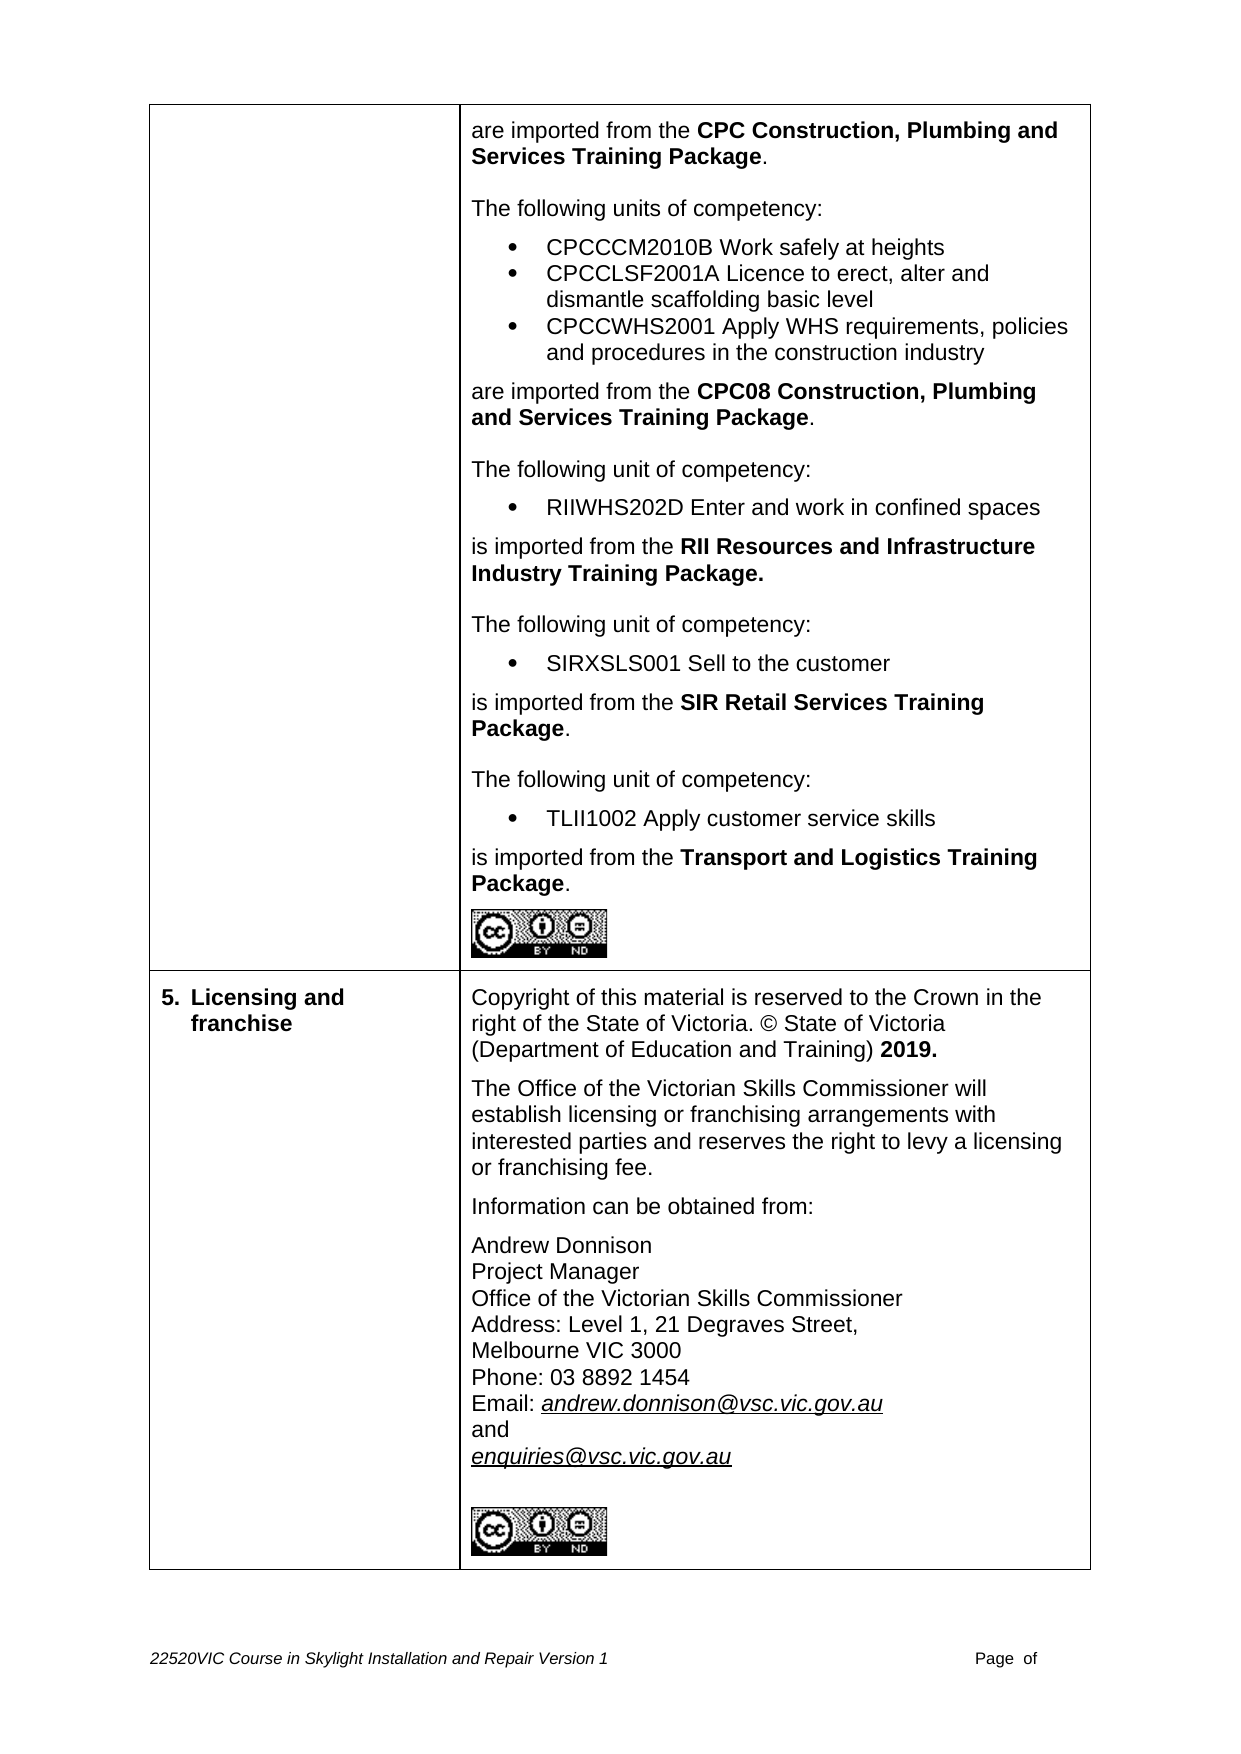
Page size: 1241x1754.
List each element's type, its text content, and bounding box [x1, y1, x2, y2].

picture [471, 909, 608, 958]
table_cell Copyright of this material is reserved to the Crown in the right of the State of Victoria. © State of Victoria (Department of Education and Training) 2019. The Office of the Victorian Skills Commissioner will establish licensing or franchising arrangements with interested parties and reserves the right to levy a licensing or franchising fee. Information can be obtained from: Andrew Donnison Project Manager Office of the Victorian Skills Commissioner Address: Level 1, 21 Degraves Street, Melbourne VIC 3000 Phone: 03 8892 1454 Email: andrew.donnison@vsc.vic.gov.au and enquiries@vsc.vic.gov.au [461, 971, 1090, 1568]
table_cell Licensing and franchise [150, 971, 459, 1568]
picture [471, 1507, 608, 1556]
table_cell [150, 105, 459, 970]
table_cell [461, 105, 1090, 970]
